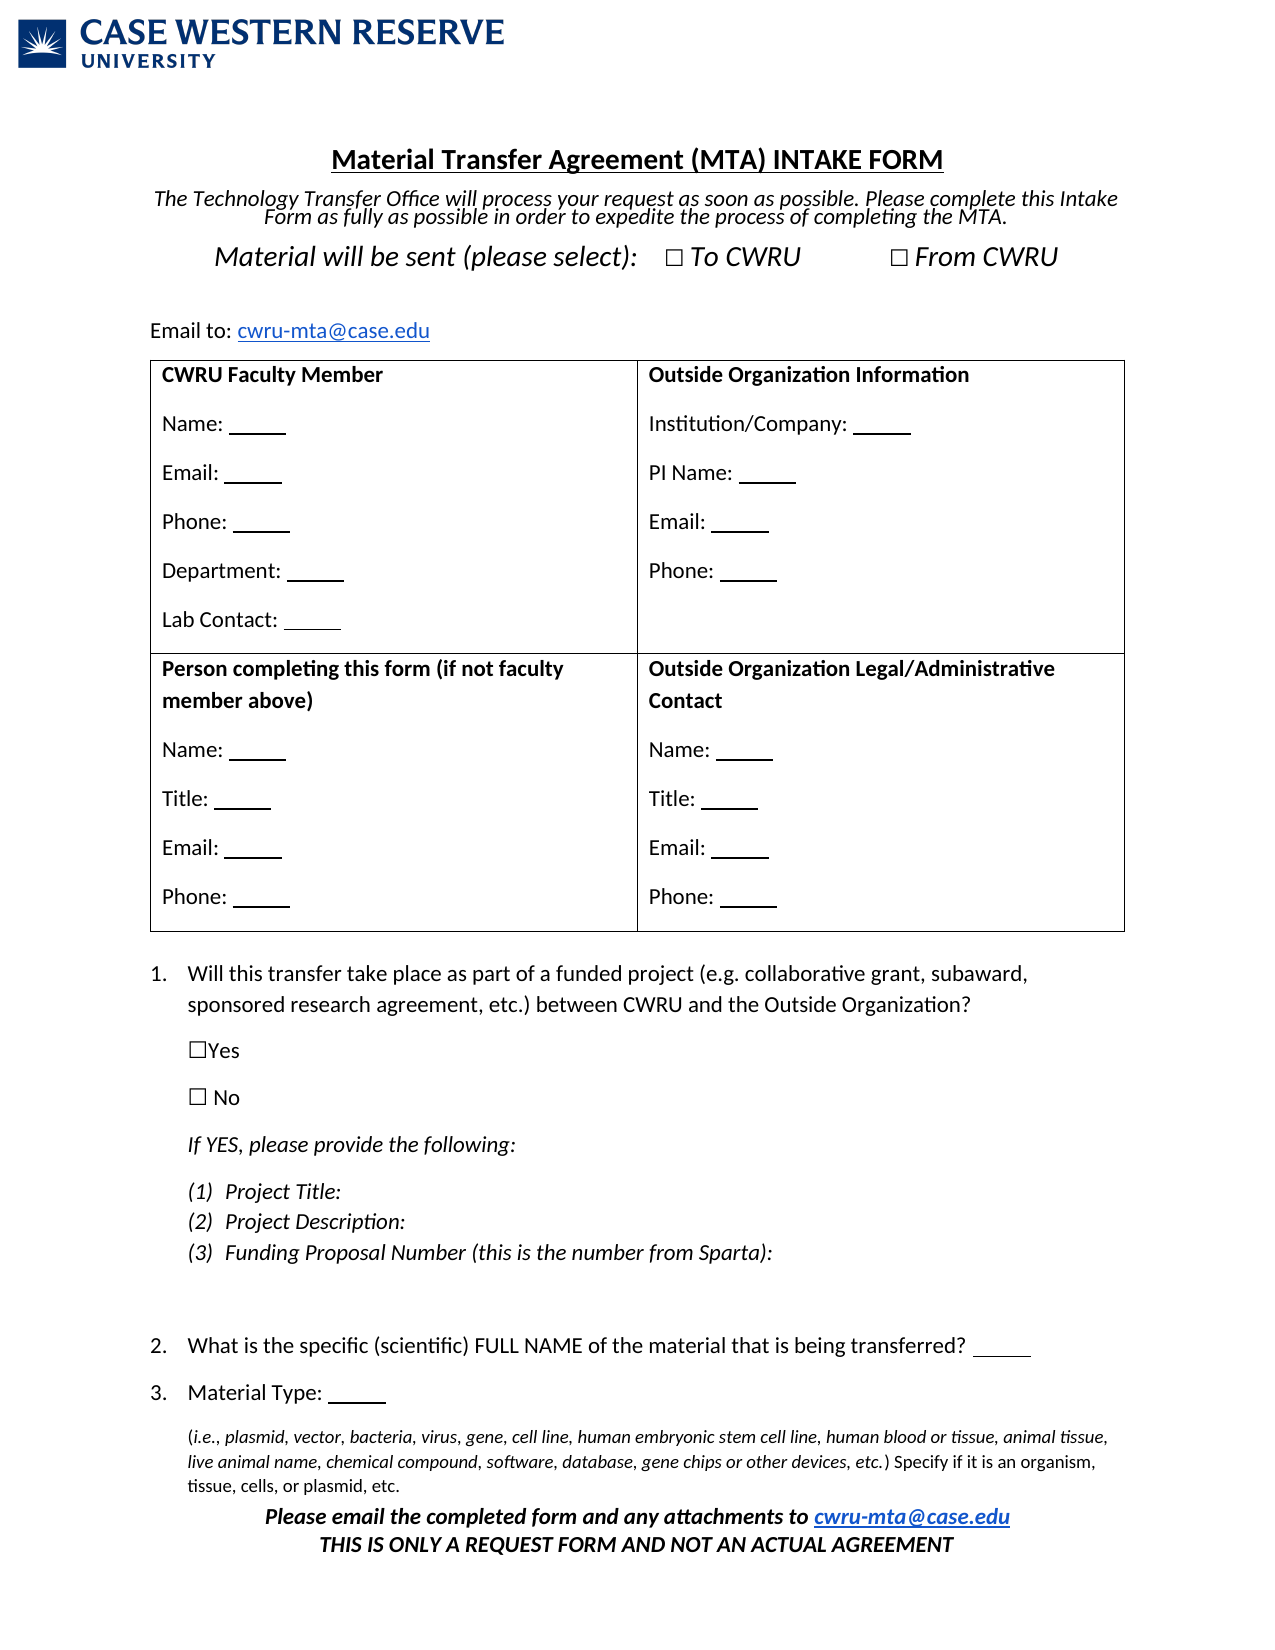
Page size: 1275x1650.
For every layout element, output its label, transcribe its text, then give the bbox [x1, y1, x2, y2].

text ☐Yes [187, 1037, 1125, 1065]
text If YES, please provide the following: [187, 1130, 1125, 1158]
table_header Outside Organization Information Institution/Company: PI Name: Email: Phone: [638, 361, 1124, 653]
list Project Title: [187, 1177, 1125, 1205]
list Project Description: [187, 1207, 1125, 1236]
picture [18, 19, 504, 68]
text ☐ No [187, 1083, 1125, 1112]
text Material Transfer Agreement (MTA) INTAKE FORM [150, 150, 694, 174]
table_cell Outside Organization Legal/Administrative Contact Name: Title: Email: Phone: [638, 654, 1124, 931]
list What is the specific (scientific) FULL NAME of the material that is being transferred? [150, 1331, 1125, 1359]
text The Technology Transfer Office will process your request as soon as possible. Please complete this Intake Form as fully as possible in order to expedite the process of completing the MTA. [150, 191, 1125, 230]
text Material Transfer Agreement (MTA) INTAKE FORM [576, 150, 1125, 174]
text (i.e., plasmid, vector, bacteria, virus, gene, cell line, human embryonic stem cell line, human blood or tissue, animal tissue, live animal name, chemical compound, software, database, gene chips or other devices, etc.) Specify if it is an organism, tissue, cells, or plasmid, etc. [187, 1425, 1125, 1497]
table_header CWRU Faculty Member Name: Email: Phone: Department: Lab Contact: [151, 361, 637, 653]
table_cell Person completing this form (if not faculty member above) Name: Title: Email: Phone: [151, 654, 637, 931]
text Email to: cwru-mta@case.edu [150, 323, 1125, 343]
list Funding Proposal Number (this is the number from Sparta): [187, 1238, 1125, 1266]
list Will this transfer take place as part of a funded project (e.g. collaborative grant, subaward, sponsored research agreement, etc.) between CWRU and the Outside Organization? [150, 959, 1125, 1018]
text Material will be sent (please select): ☐ To CWRU ☐ From CWRU [150, 246, 1125, 271]
list Material Type: [150, 1378, 1125, 1406]
